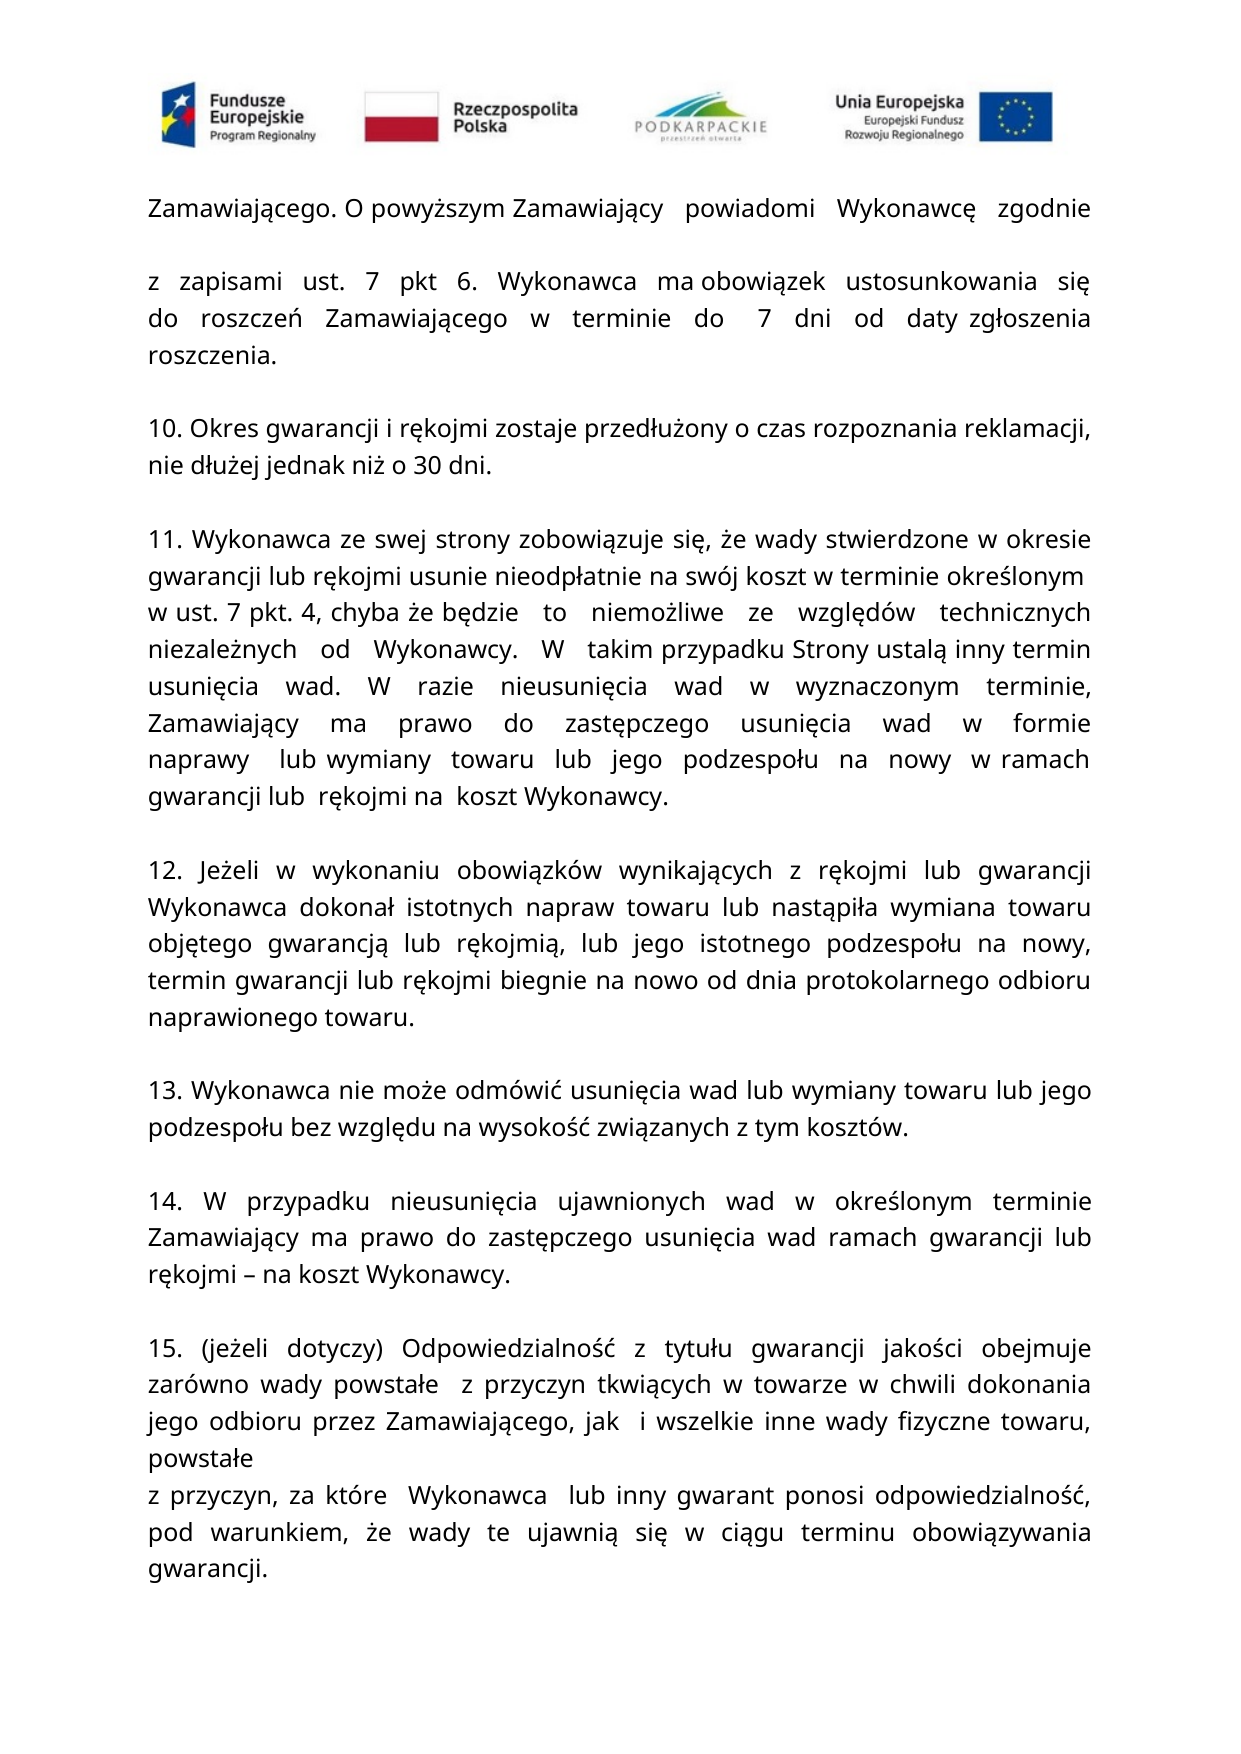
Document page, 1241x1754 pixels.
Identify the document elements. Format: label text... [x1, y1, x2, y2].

text 15. (jeżeli dotyczy) Odpowiedzialność z tytułu gwarancji jakości obejmuje zarówno wady powstałe z przyczyn tkwiących w towarze w chwili dokonania jego odbioru przez Zamawiającego, jak i wszelkie inne wady fizyczne towaru, powstałe z przyczyn, za które Wykonawca lub inny gwarant ponosi odpowiedzialność, pod warunkiem, że wady te ujawnią się w ciągu terminu obowiązywania gwarancji. [148, 1330, 1093, 1585]
text 12. Jeżeli w wykonaniu obowiązków wynikających z rękojmi lub gwarancji Wykonawca dokonał istotnych napraw towaru lub nastąpiła wymiana towaru objętego gwarancją lub rękojmią, lub jego istotnego podzespołu na nowy, termin gwarancji lub rękojmi biegnie na nowo od dnia protokolarnego odbioru naprawionego towaru. [148, 852, 1093, 1033]
text 11. Wykonawca ze swej strony zobowiązuje się, że wady stwierdzone w okresie gwarancji lub rękojmi usunie nieodpłatnie na swój koszt w terminie określonym w ust. 7 pkt. 4, chyba że będzie to niemożliwe ze względów technicznych niezależnych od Wykonawcy. W takim przypadku Strony ustalą inny termin usunięcia wad. W razie nieusunięcia wad w wyznaczonym terminie, Zamawiający ma prawo do zastępczego usunięcia wad w formie naprawy lub wymiany towaru lub jego podzespołu na nowy w ramach gwarancji lub rękojmi na koszt Wykonawcy. [148, 521, 1093, 813]
text 13. Wykonawca nie może odmówić usunięcia wad lub wymiany towaru lub jego podzespołu bez względu na wysokość związanych z tym kosztów. [148, 1073, 1093, 1144]
text 10. Okres gwarancji i rękojmi zostaje przedłużony o czas rozpoznania reklamacji, nie dłużej jednak niż o 30 dni. [148, 411, 1093, 482]
text 14. W przypadku nieusunięcia ujawnionych wad w określonym terminie Zamawiający ma prawo do zastępczego usunięcia wad ramach gwarancji lub rękojmi – na koszt Wykonawcy. [148, 1183, 1093, 1291]
picture [147, 73, 1093, 163]
